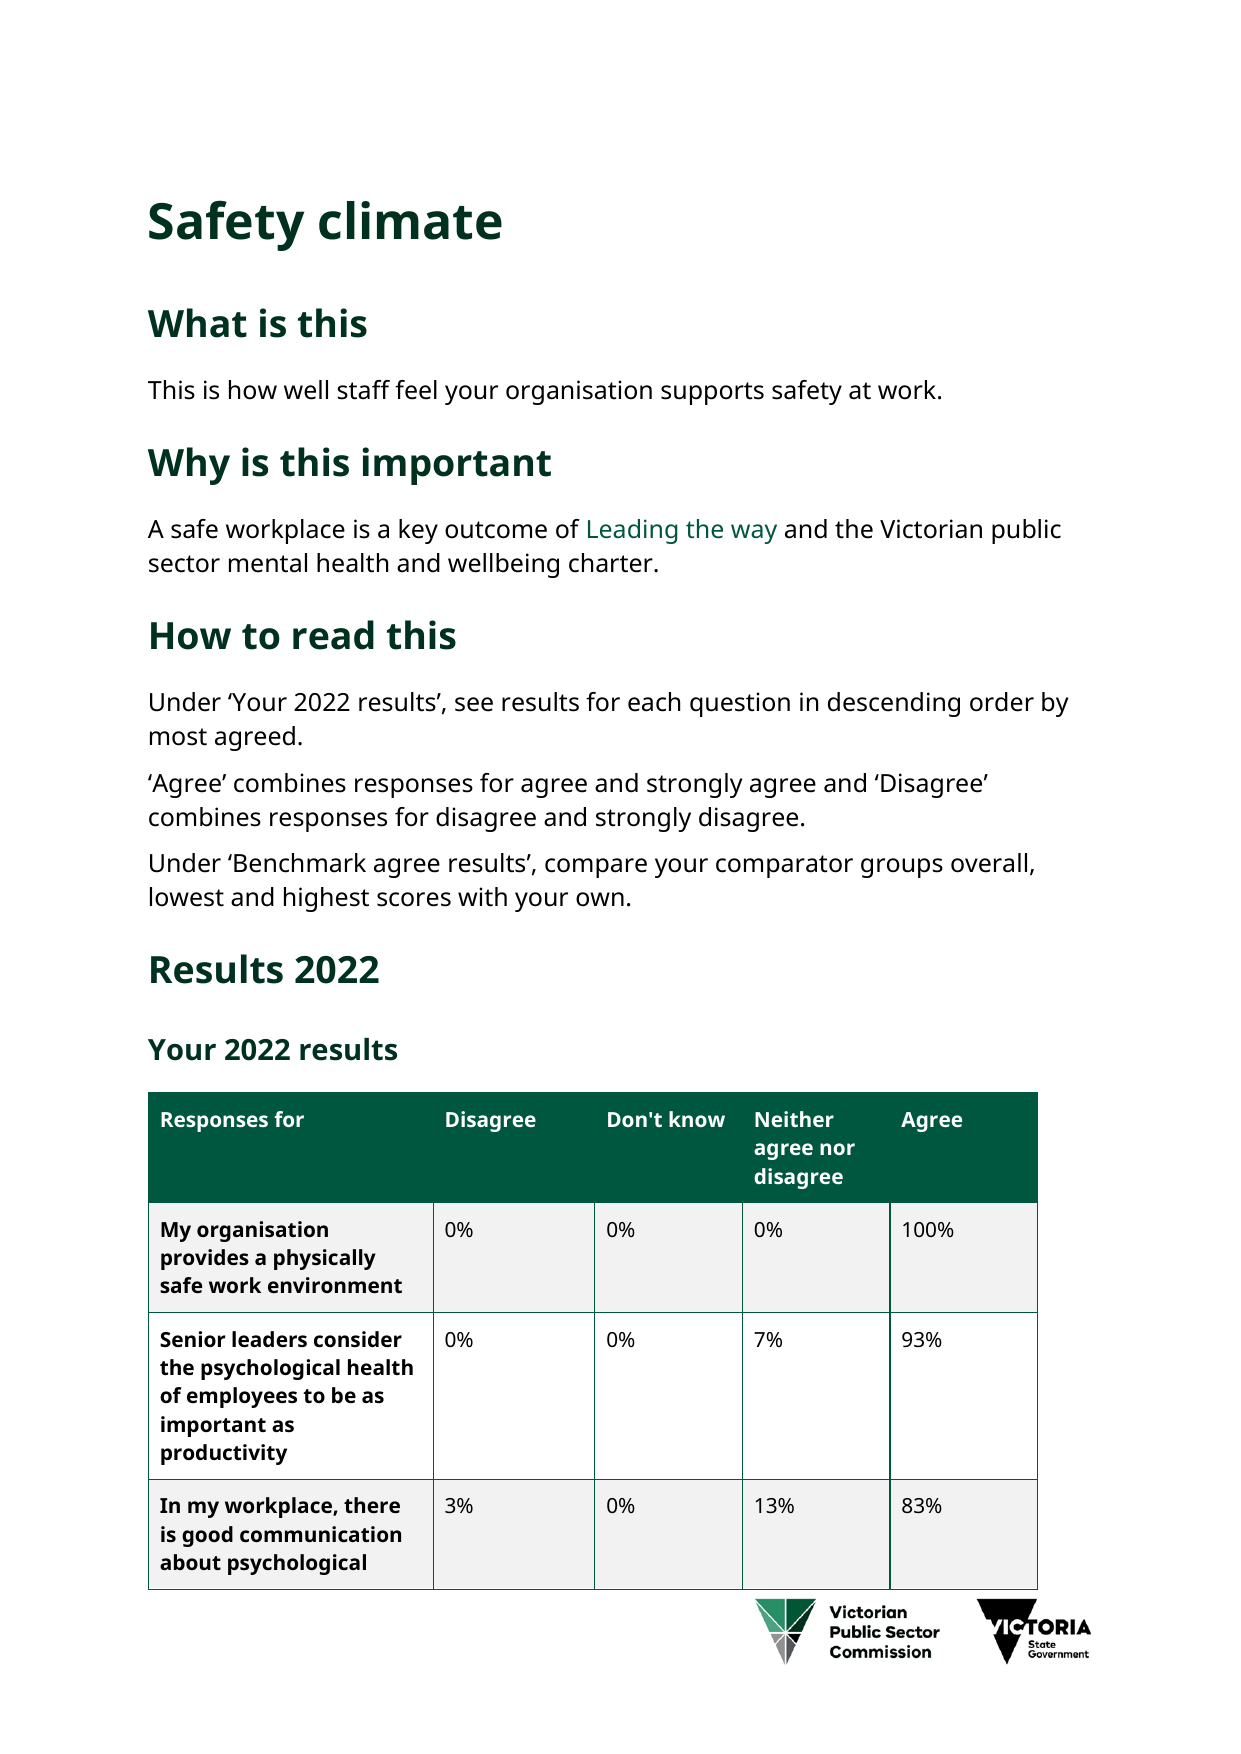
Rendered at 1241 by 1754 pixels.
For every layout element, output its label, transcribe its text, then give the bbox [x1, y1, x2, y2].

subtitle What is this [148, 297, 1092, 348]
table_cell 83% [891, 1480, 1037, 1588]
subtitle Results 2022 [148, 943, 1092, 994]
table_header Disagree [434, 1093, 594, 1202]
table_header Neither agree nor disagree [743, 1093, 889, 1202]
text Under ‘Your 2022 results’, see results for each question in descending order by most agreed. [148, 685, 1092, 753]
text This is how well staff feel your organisation supports safety at work. [148, 373, 1092, 407]
table_cell 100% [891, 1203, 1037, 1312]
table_header Agree [891, 1093, 1037, 1202]
table_cell 0% [595, 1203, 742, 1312]
table_cell 7% [743, 1313, 889, 1479]
table_cell 3% [434, 1480, 594, 1588]
table_cell 0% [434, 1203, 594, 1312]
table_cell 13% [743, 1480, 889, 1588]
table_cell 0% [434, 1313, 594, 1479]
picture [754, 1598, 1093, 1666]
table_cell Senior leaders consider the psychological health of employees to be as important as productivity [149, 1313, 433, 1479]
subtitle Your 2022 results [148, 1029, 1092, 1069]
table_cell My organisation provides a physically safe work environment [149, 1203, 433, 1312]
table_cell 93% [891, 1313, 1037, 1479]
table_cell 0% [595, 1313, 742, 1479]
table_header Responses for [149, 1093, 433, 1202]
table_cell In my workplace, there is good communication about psychological safety issues that affect me [149, 1480, 433, 1588]
table_header Don't know [595, 1093, 742, 1202]
table_cell 0% [595, 1480, 742, 1588]
text Under ‘Benchmark agree results’, compare your comparator groups overall, lowest and highest scores with your own. [148, 846, 1092, 914]
table_cell 0% [743, 1203, 889, 1312]
subtitle Safety climate [148, 186, 1092, 254]
text A safe workplace is a key outcome of Leading the way and the Victorian public sector mental health and wellbeing charter. [148, 512, 1092, 580]
subtitle How to read this [148, 609, 1092, 660]
text ‘Agree’ combines responses for agree and strongly agree and ‘Disagree’ combines responses for disagree and strongly disagree. [148, 766, 1092, 834]
subtitle Why is this important [148, 436, 1092, 487]
